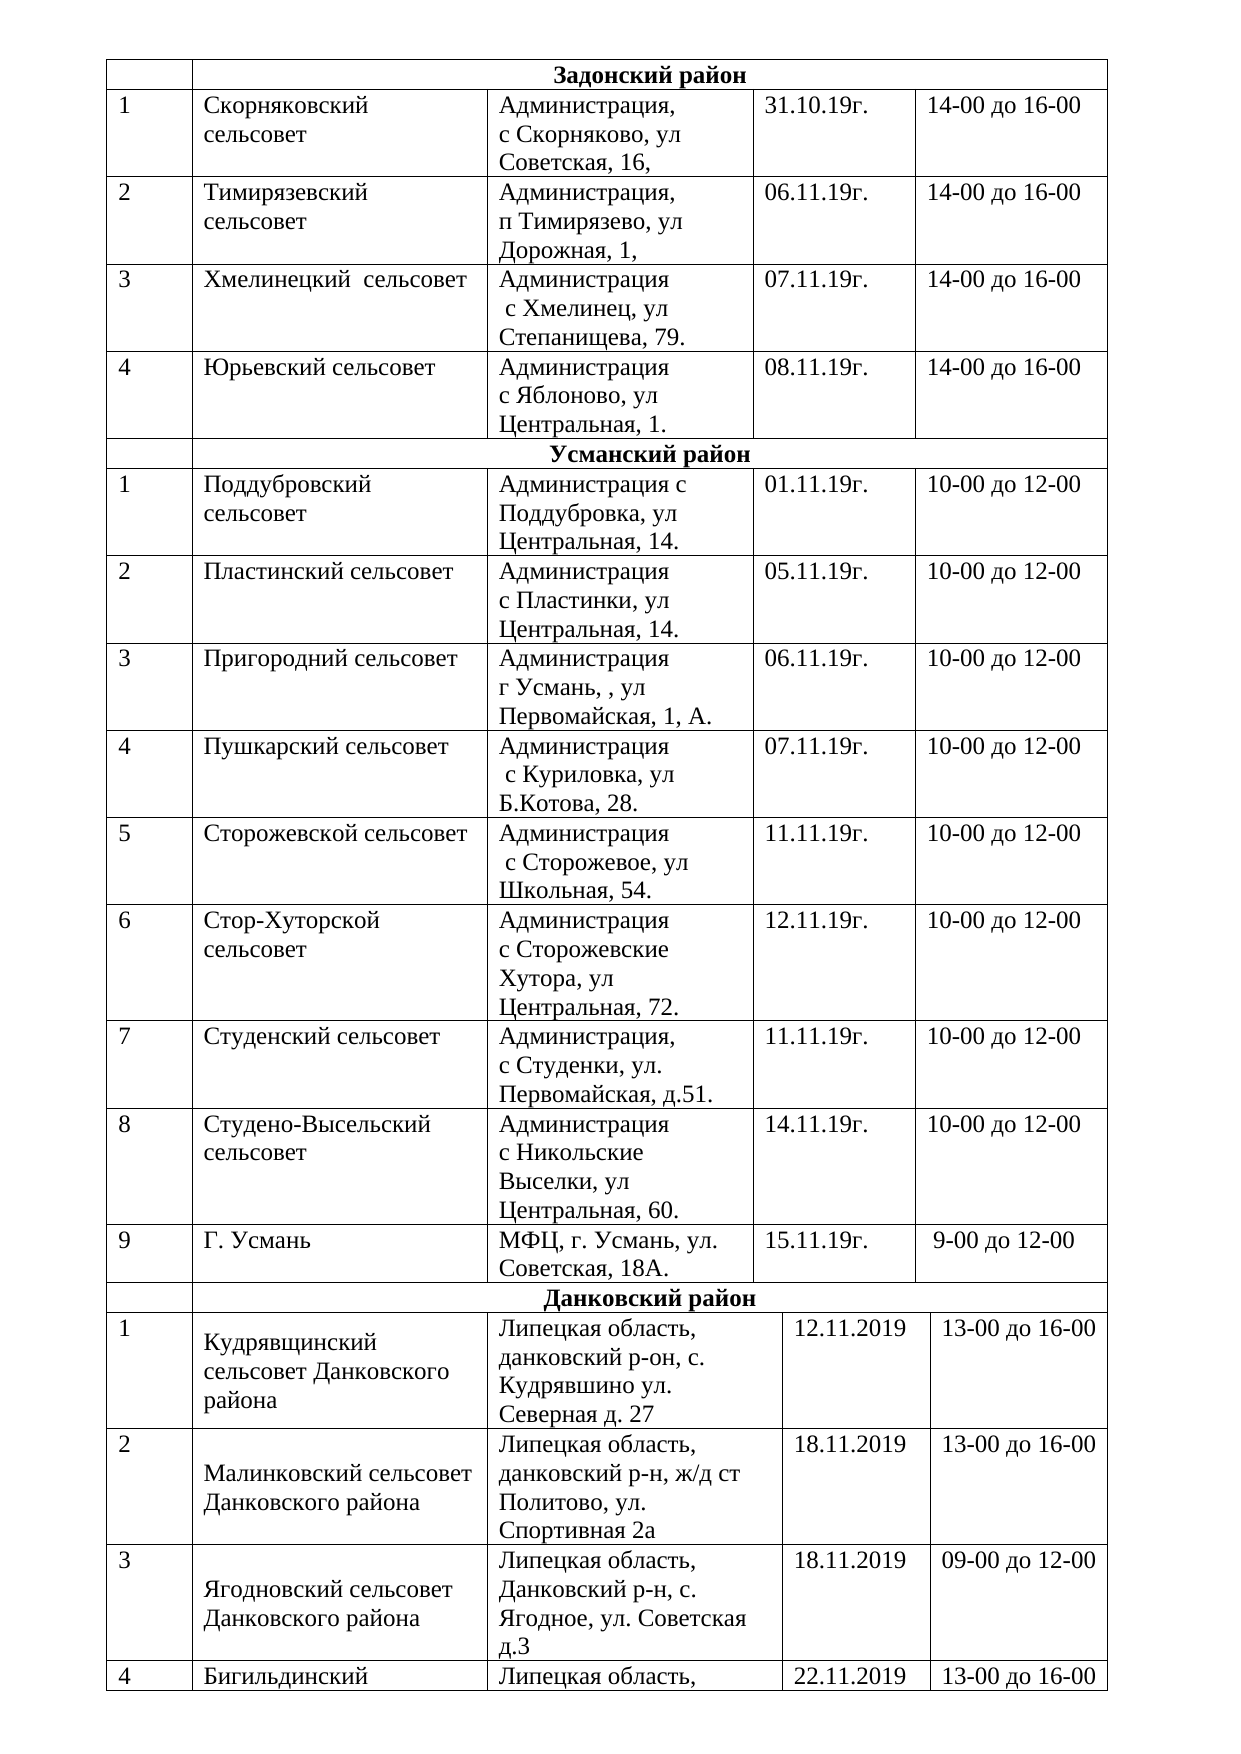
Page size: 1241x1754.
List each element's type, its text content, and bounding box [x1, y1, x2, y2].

table_cell 8 [107, 1109, 192, 1224]
table_cell 2 [107, 1429, 192, 1544]
table_cell 3 [107, 1545, 192, 1660]
table_cell Скорняковский сельсовет [193, 90, 487, 176]
table_cell Администрация с Сторожевое, ул Школьная, 54. [488, 818, 753, 904]
table_cell Администрация с Яблоново, ул Центральная, 1. [488, 352, 753, 438]
table_cell 7 [107, 1021, 192, 1108]
table_cell 3 [107, 265, 192, 351]
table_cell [488, 1661, 782, 1690]
table_cell 9 [107, 1225, 192, 1282]
table_cell Администрация с Куриловка, ул Б.Котова, 28. [488, 731, 753, 817]
table_cell [107, 60, 192, 89]
table_cell Юрьевский сельсовет [193, 352, 487, 438]
table_cell 09-00 до 12-00 [931, 1545, 1107, 1660]
table_cell 5 [107, 818, 192, 904]
table_cell 15.11.19г. [754, 1225, 915, 1282]
table_cell Поддубровский сельсовет [193, 469, 487, 555]
table_cell 2 [107, 177, 192, 263]
table_cell 18.11.2019 [783, 1429, 930, 1544]
table_cell 4 [107, 1661, 192, 1690]
table_cell 9-00 до 12-00 [916, 1225, 1107, 1282]
table_cell Малинковский сельсовет Данковского района [193, 1429, 487, 1544]
table_cell 10-00 до 12-00 [916, 1021, 1107, 1108]
table_cell 14-00 до 16-00 [916, 90, 1107, 176]
table_cell 3 [107, 644, 192, 730]
table_cell Студено-Высельский сельсовет [193, 1109, 487, 1224]
table_cell Администрация, с Скорняково, ул Советская, 16, [488, 90, 753, 176]
table_cell 6 [107, 905, 192, 1020]
table_cell Администрация с Пластинки, ул Центральная, 14. [488, 556, 753, 642]
table_cell Студенский сельсовет [193, 1021, 487, 1108]
table_cell 1 [107, 90, 192, 176]
table_cell 13-00 до 16-00 [931, 1429, 1107, 1544]
table_cell 10-00 до 12-00 [916, 556, 1107, 642]
table_cell 10-00 до 12-00 [916, 644, 1107, 730]
table_cell Хмелинецкий сельсовет [193, 265, 487, 351]
table_cell Пригородний сельсовет [193, 644, 487, 730]
table_cell Липецкая область, Данковский р-н, с. Ягодное, ул. Советская д.3 [488, 1545, 782, 1660]
table_cell Пушкарский сельсовет [193, 731, 487, 817]
table_cell Липецкая область, данковский р-н, ж/д ст Политово, ул. Спортивная 2а [488, 1429, 782, 1544]
table_cell 12.11.19г. [754, 905, 915, 1020]
table_cell МФЦ, г. Усмань, ул. Советская, 18А. [488, 1225, 753, 1282]
table_cell 31.10.19г. [754, 90, 915, 176]
table_cell 14.11.19г. [754, 1109, 915, 1224]
table_cell Администрация с Сторожевские Хутора, ул Центральная, 72. [488, 905, 753, 1020]
table_cell 4 [107, 352, 192, 438]
table_cell 01.11.19г. [754, 469, 915, 555]
table_cell 12.11.2019 [783, 1313, 930, 1428]
table_cell 13-00 до 16-00 [931, 1661, 1107, 1690]
table_cell 22.11.2019 [783, 1661, 930, 1690]
table_cell Администрация, с Студенки, ул. Первомайская, д.51. [488, 1021, 753, 1108]
table_cell Пластинский сельсовет [193, 556, 487, 642]
table_cell 10-00 до 12-00 [916, 469, 1107, 555]
table_cell 10-00 до 12-00 [916, 731, 1107, 817]
table_cell 06.11.19г. [754, 177, 915, 263]
table_cell 07.11.19г. [754, 265, 915, 351]
table_cell Задонский район [193, 60, 1107, 89]
table_cell 2 [107, 556, 192, 642]
table_cell Сторожевской сельсовет [193, 818, 487, 904]
table_cell 10-00 до 12-00 [916, 905, 1107, 1020]
table_cell Липецкая область, данковский р-он, с. Кудрявшино ул. Северная д. 27 [488, 1313, 782, 1428]
table_cell 08.11.19г. [754, 352, 915, 438]
table_cell 14-00 до 16-00 [916, 352, 1107, 438]
table_cell Администрация г Усмань, , ул Первомайская, 1, А. [488, 644, 753, 730]
table_cell 07.11.19г. [754, 731, 915, 817]
table_cell Данковский район [193, 1283, 1107, 1312]
table_cell 4 [107, 731, 192, 817]
table_cell Стор-Хуторской сельсовет [193, 905, 487, 1020]
table_cell Тимирязевский сельсовет [193, 177, 487, 263]
table_cell 13-00 до 16-00 [931, 1313, 1107, 1428]
table_cell 14-00 до 16-00 [916, 265, 1107, 351]
table_cell Администрация с Хмелинец, ул Степанищева, 79. [488, 265, 753, 351]
table_cell Администрация с Поддубровка, ул Центральная, 14. [488, 469, 753, 555]
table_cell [193, 1661, 487, 1690]
table_cell 10-00 до 12-00 [916, 818, 1107, 904]
table_cell Администрация, п Тимирязево, ул Дорожная, 1, [488, 177, 753, 263]
table_cell 06.11.19г. [754, 644, 915, 730]
table_cell 18.11.2019 [783, 1545, 930, 1660]
table_cell 11.11.19г. [754, 1021, 915, 1108]
table_cell Ягодновский сельсовет Данковского района [193, 1545, 487, 1660]
table_cell 1 [107, 1313, 192, 1428]
table_cell Кудрявщинский сельсовет Данковского района [193, 1313, 487, 1428]
table_cell Г. Усмань [193, 1225, 487, 1282]
table_cell 05.11.19г. [754, 556, 915, 642]
table_cell [107, 439, 192, 468]
table_cell 10-00 до 12-00 [916, 1109, 1107, 1224]
table_cell 11.11.19г. [754, 818, 915, 904]
table_cell Администрация с Никольские Выселки, ул Центральная, 60. [488, 1109, 753, 1224]
table_cell 1 [107, 469, 192, 555]
table_cell [107, 1283, 192, 1312]
table_cell Усманский район [193, 439, 1107, 468]
table_cell 14-00 до 16-00 [916, 177, 1107, 263]
